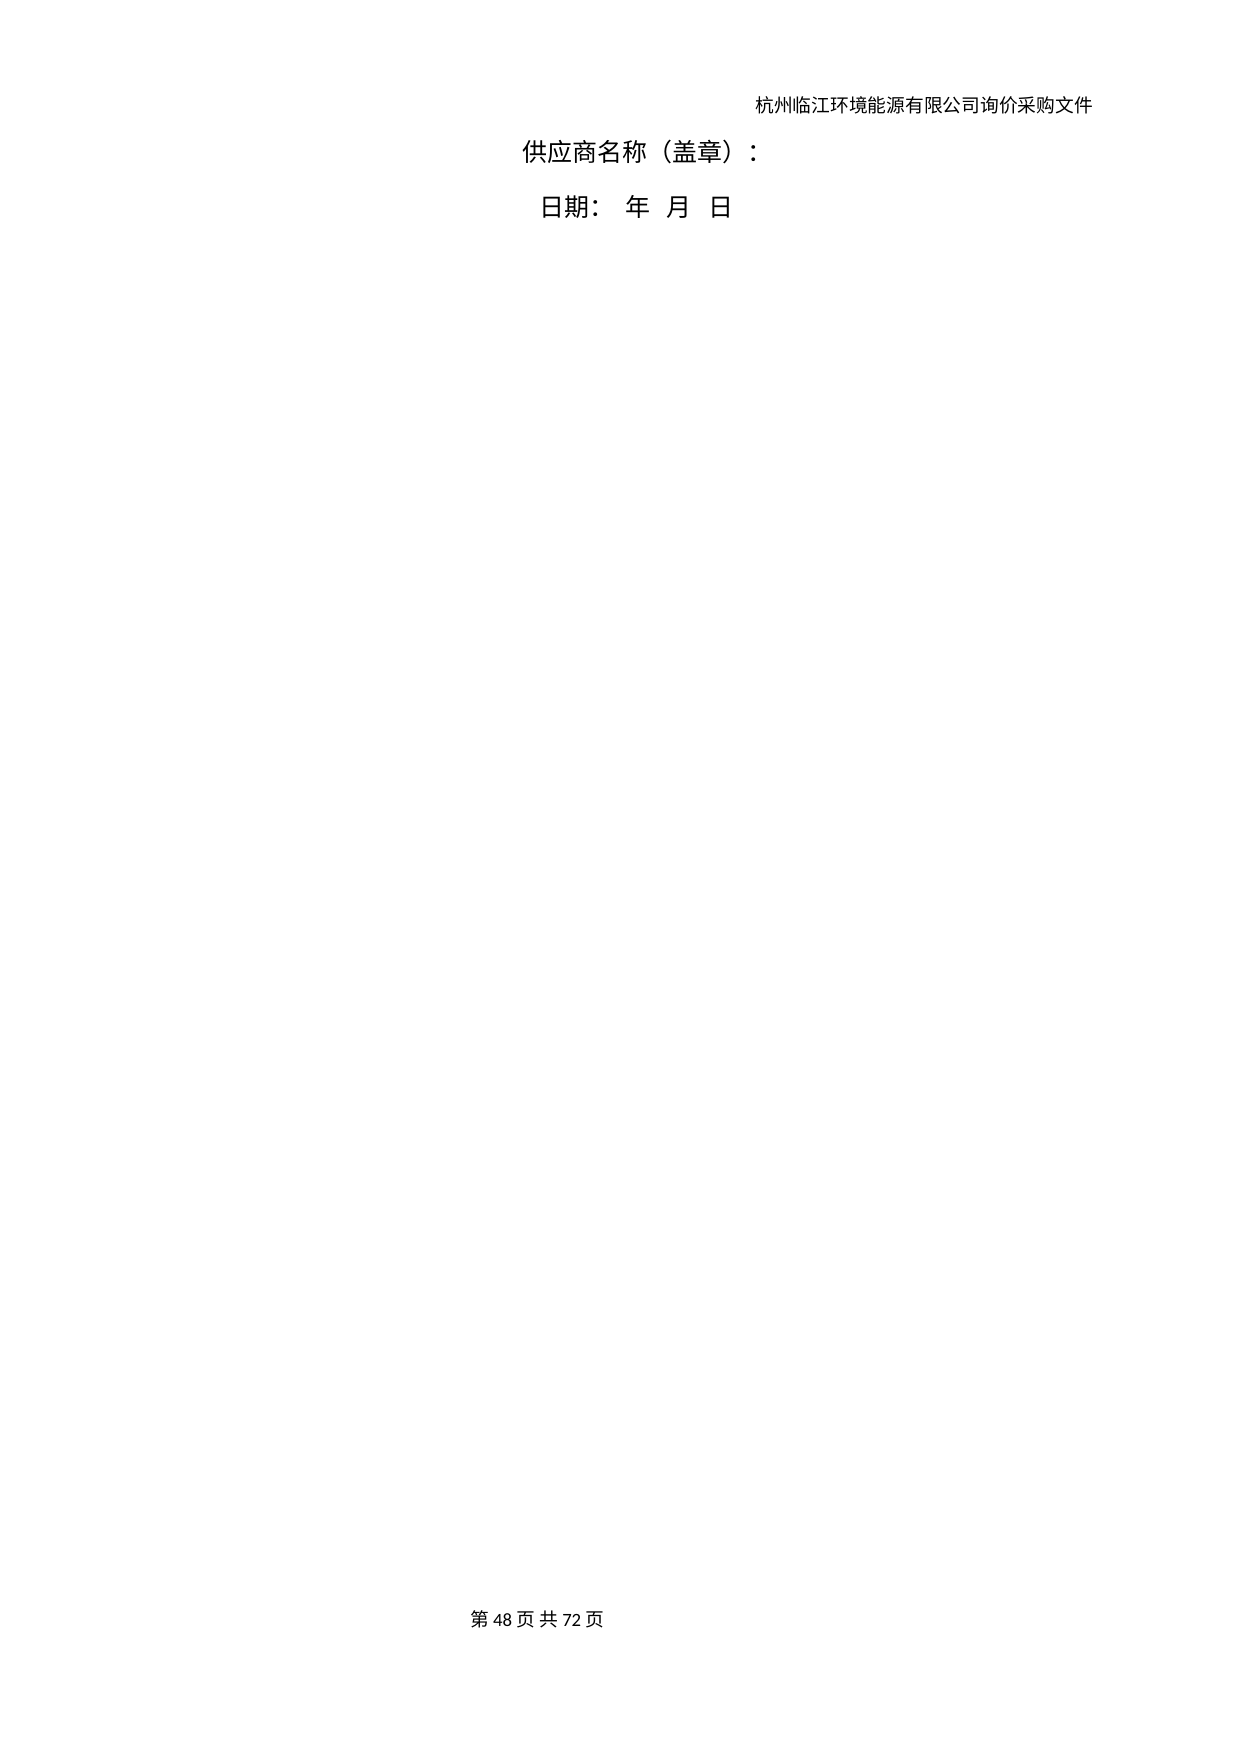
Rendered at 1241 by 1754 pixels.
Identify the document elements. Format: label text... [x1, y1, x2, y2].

text 日期： 年 月 日 [148, 187, 1092, 223]
text 供应商名称（盖章）： [148, 133, 1092, 169]
